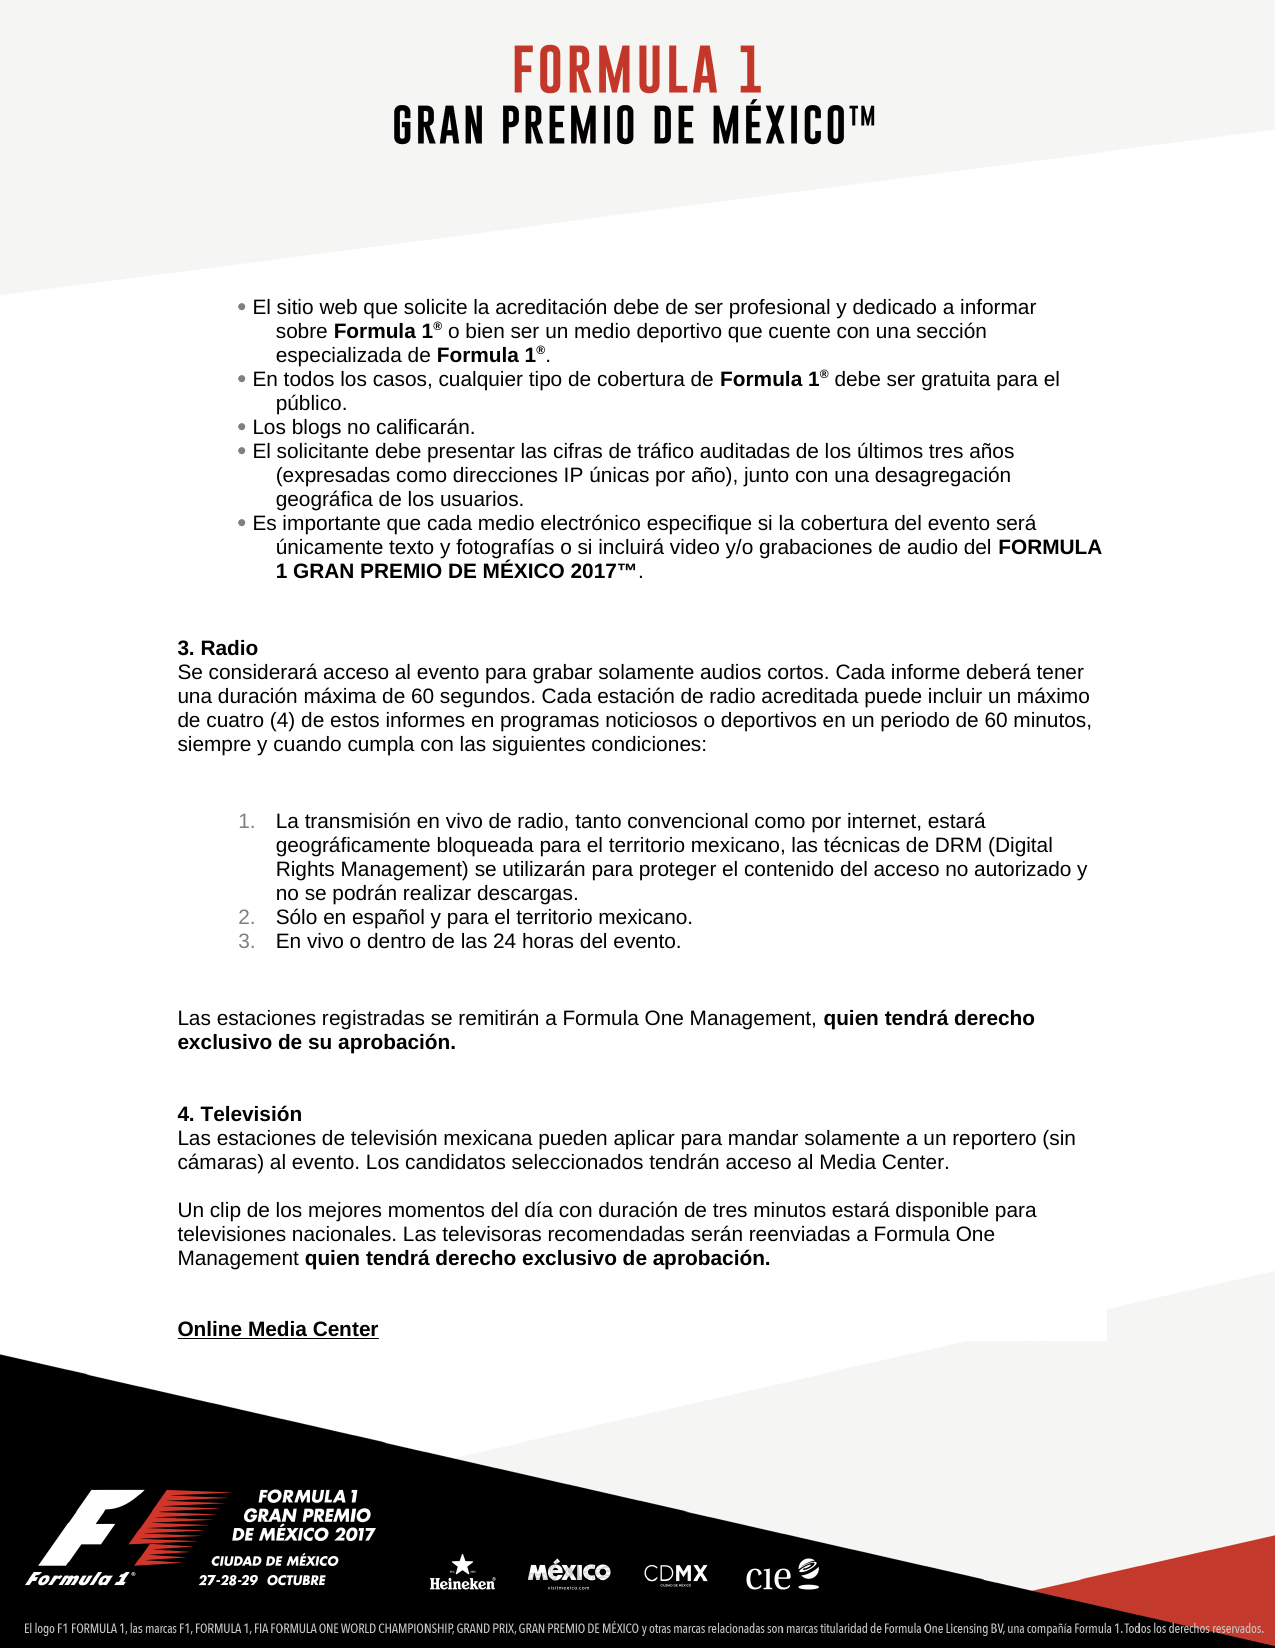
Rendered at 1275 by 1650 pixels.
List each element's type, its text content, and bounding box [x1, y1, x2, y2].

list La transmisión en vivo de radio, tanto convencional como por internet, estará geográficamente bloqueada para el territorio mexicano, las técnicas de DRM (Digital Rights Management) se utilizarán para proteger el contenido del acceso no autorizado y no se podrán realizar descargas. [238, 809, 1107, 905]
list Es importante que cada medio electrónico especifique si la cobertura del evento será únicamente texto y fotografías o si incluirá video y/o grabaciones de audio del FORMULA 1 GRAN PREMIO DE MÉXICO 2017™. [238, 511, 1107, 583]
list Sólo en español y para el territorio mexicano. [238, 905, 1107, 929]
text 3. Radio Se considerará acceso al evento para grabar solamente audios cortos. Cada informe deberá tener una duración máxima de 60 segundos. Cada estación de radio acreditada puede incluir un máximo de cuatro (4) de estos informes en programas noticiosos o deportivos en un periodo de 60 minutos, siempre y cuando cumpla con las siguientes condiciones: [177, 612, 1107, 780]
list El solicitante debe presentar las cifras de tráfico auditadas de los últimos tres años (expresadas como direcciones IP únicas por año), junto con una desagregación geográfica de los usuarios. [238, 439, 1107, 511]
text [177, 1006, 1107, 1341]
list En todos los casos, cualquier tipo de cobertura de Formula 1® debe ser gratuita para el público. [238, 367, 1107, 415]
list En vivo o dentro de las 24 horas del evento. [238, 929, 1107, 953]
picture [0, 0, 1275, 301]
list Los blogs no calificarán. [238, 415, 1107, 439]
list El sitio web que solicite la acreditación debe de ser profesional y dedicado a informar sobre Formula 1® o bien ser un medio deportivo que cuente con una sección especializada de Formula 1®. [238, 295, 1107, 367]
picture [0, 1237, 1275, 1648]
